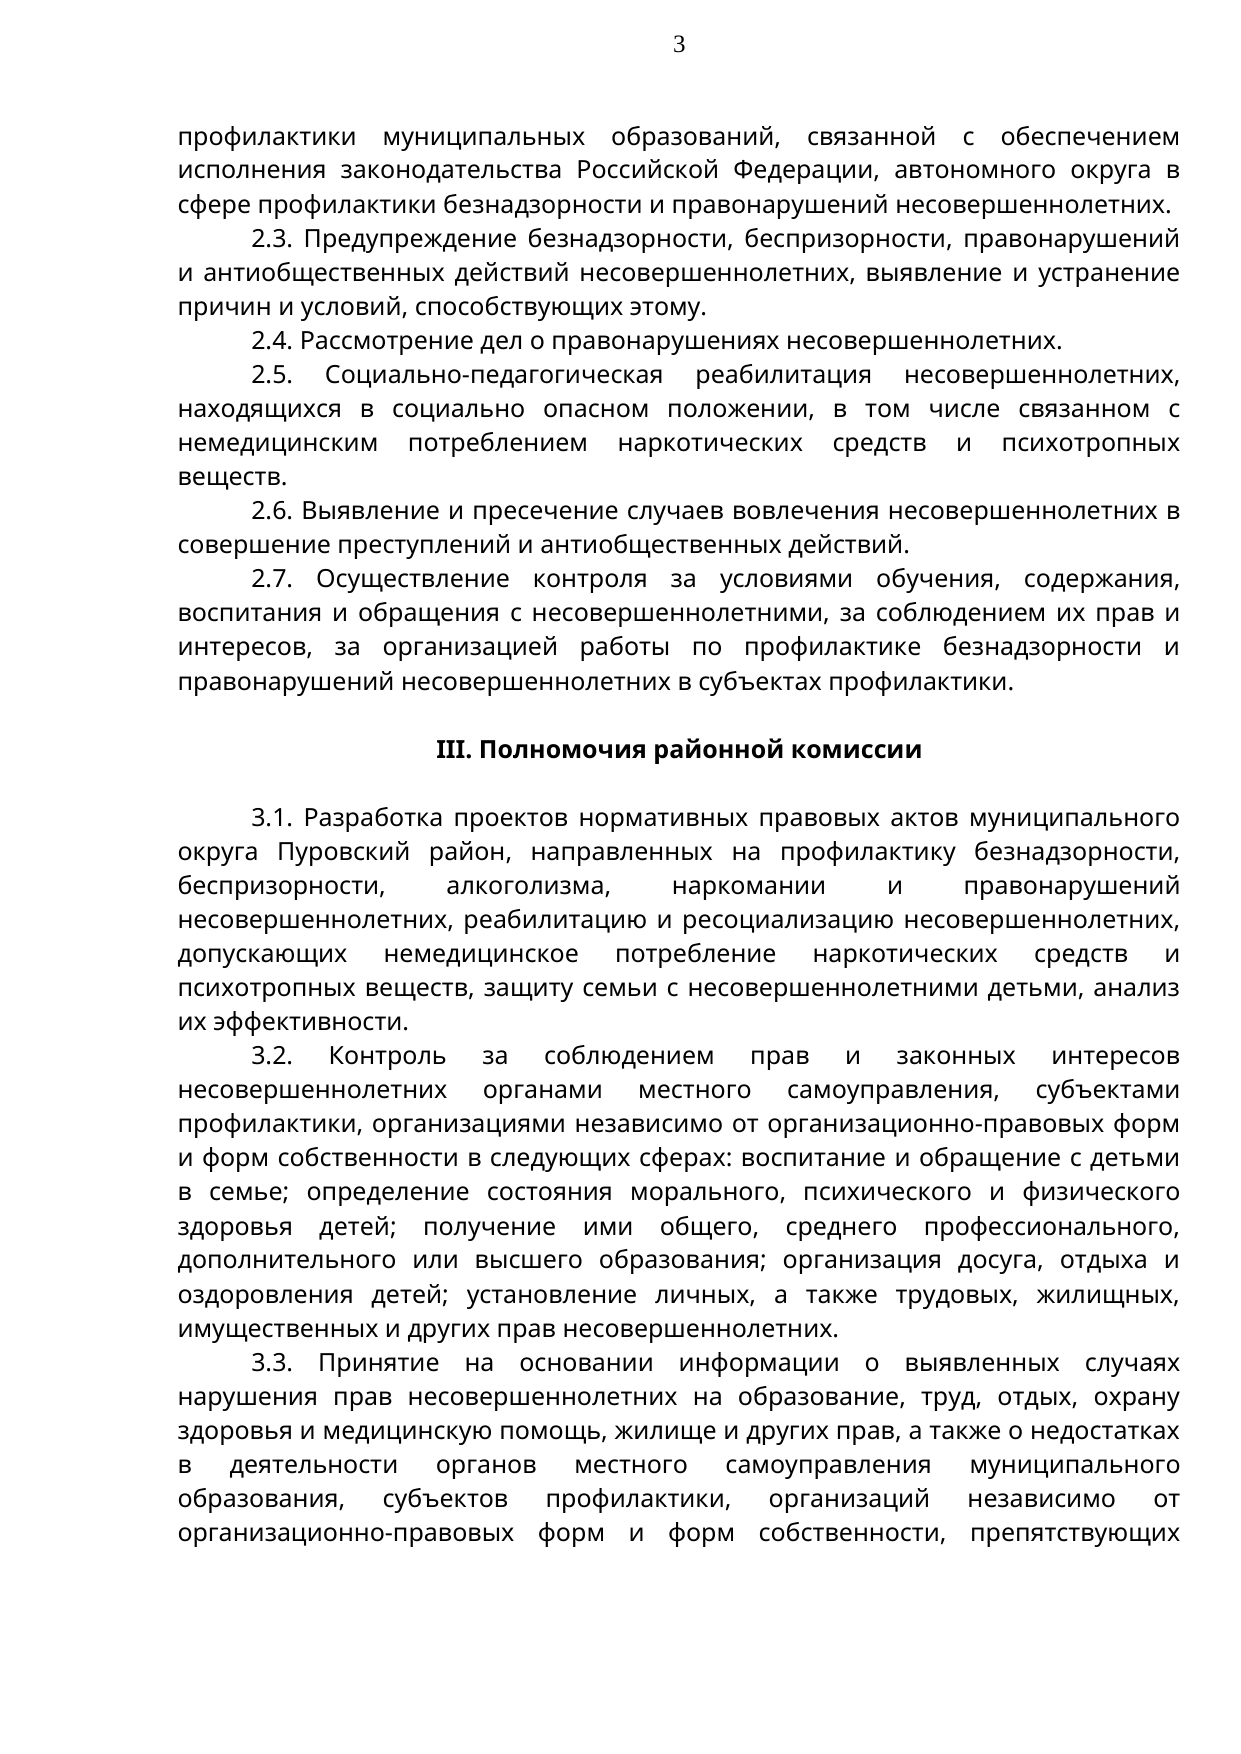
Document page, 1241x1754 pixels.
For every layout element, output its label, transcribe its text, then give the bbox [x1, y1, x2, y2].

text 2.7. Осуществление контроля за условиями обучения, содержания, воспитания и обращения с несовершеннолетними, за соблюдением их прав и интересов, за организацией работы по профилактике безнадзорности и правонарушений несовершеннолетних в субъектах профилактики. [177, 561, 1181, 697]
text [177, 1344, 1181, 1549]
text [177, 118, 1181, 220]
text III. Полномочия районной комиссии [177, 731, 1181, 765]
text 3.2. Контроль за соблюдением прав и законных интересов несовершеннолетних органами местного самоуправления, субъектами профилактики, организациями независимо от организационно-правовых форм и форм собственности в следующих сферах: воспитание и обращение с детьми в семье; определение состояния морального, психического и физического здоровья детей; получение ими общего, среднего профессионального, дополнительного или высшего образования; организация досуга, отдыха и оздоровления детей; установление личных, а также трудовых, жилищных, имущественных и других прав несовершеннолетних. [177, 1038, 1181, 1344]
text 2.3. Предупреждение безнадзорности, беспризорности, правонарушений и антиобщественных действий несовершеннолетних, выявление и устранение причин и условий, способствующих этому. [177, 220, 1181, 322]
text 2.4. Рассмотрение дел о правонарушениях несовершеннолетних. [177, 322, 1181, 357]
text 2.5. Социально-педагогическая реабилитация несовершеннолетних, находящихся в социально опасном положении, в том числе связанном с немедицинским потреблением наркотических средств и психотропных веществ. [177, 357, 1181, 493]
text 3.1. Разработка проектов нормативных правовых актов муниципального округа Пуровский район, направленных на профилактику безнадзорности, беспризорности, алкоголизма, наркомании и правонарушений несовершеннолетних, реабилитацию и ресоциализацию несовершеннолетних, допускающих немедицинское потребление наркотических средств и психотропных веществ, защиту семьи с несовершеннолетними детьми, анализ их эффективности. [177, 799, 1181, 1038]
text 2.6. Выявление и пресечение случаев вовлечения несовершеннолетних в совершение преступлений и антиобщественных действий. [177, 493, 1181, 561]
